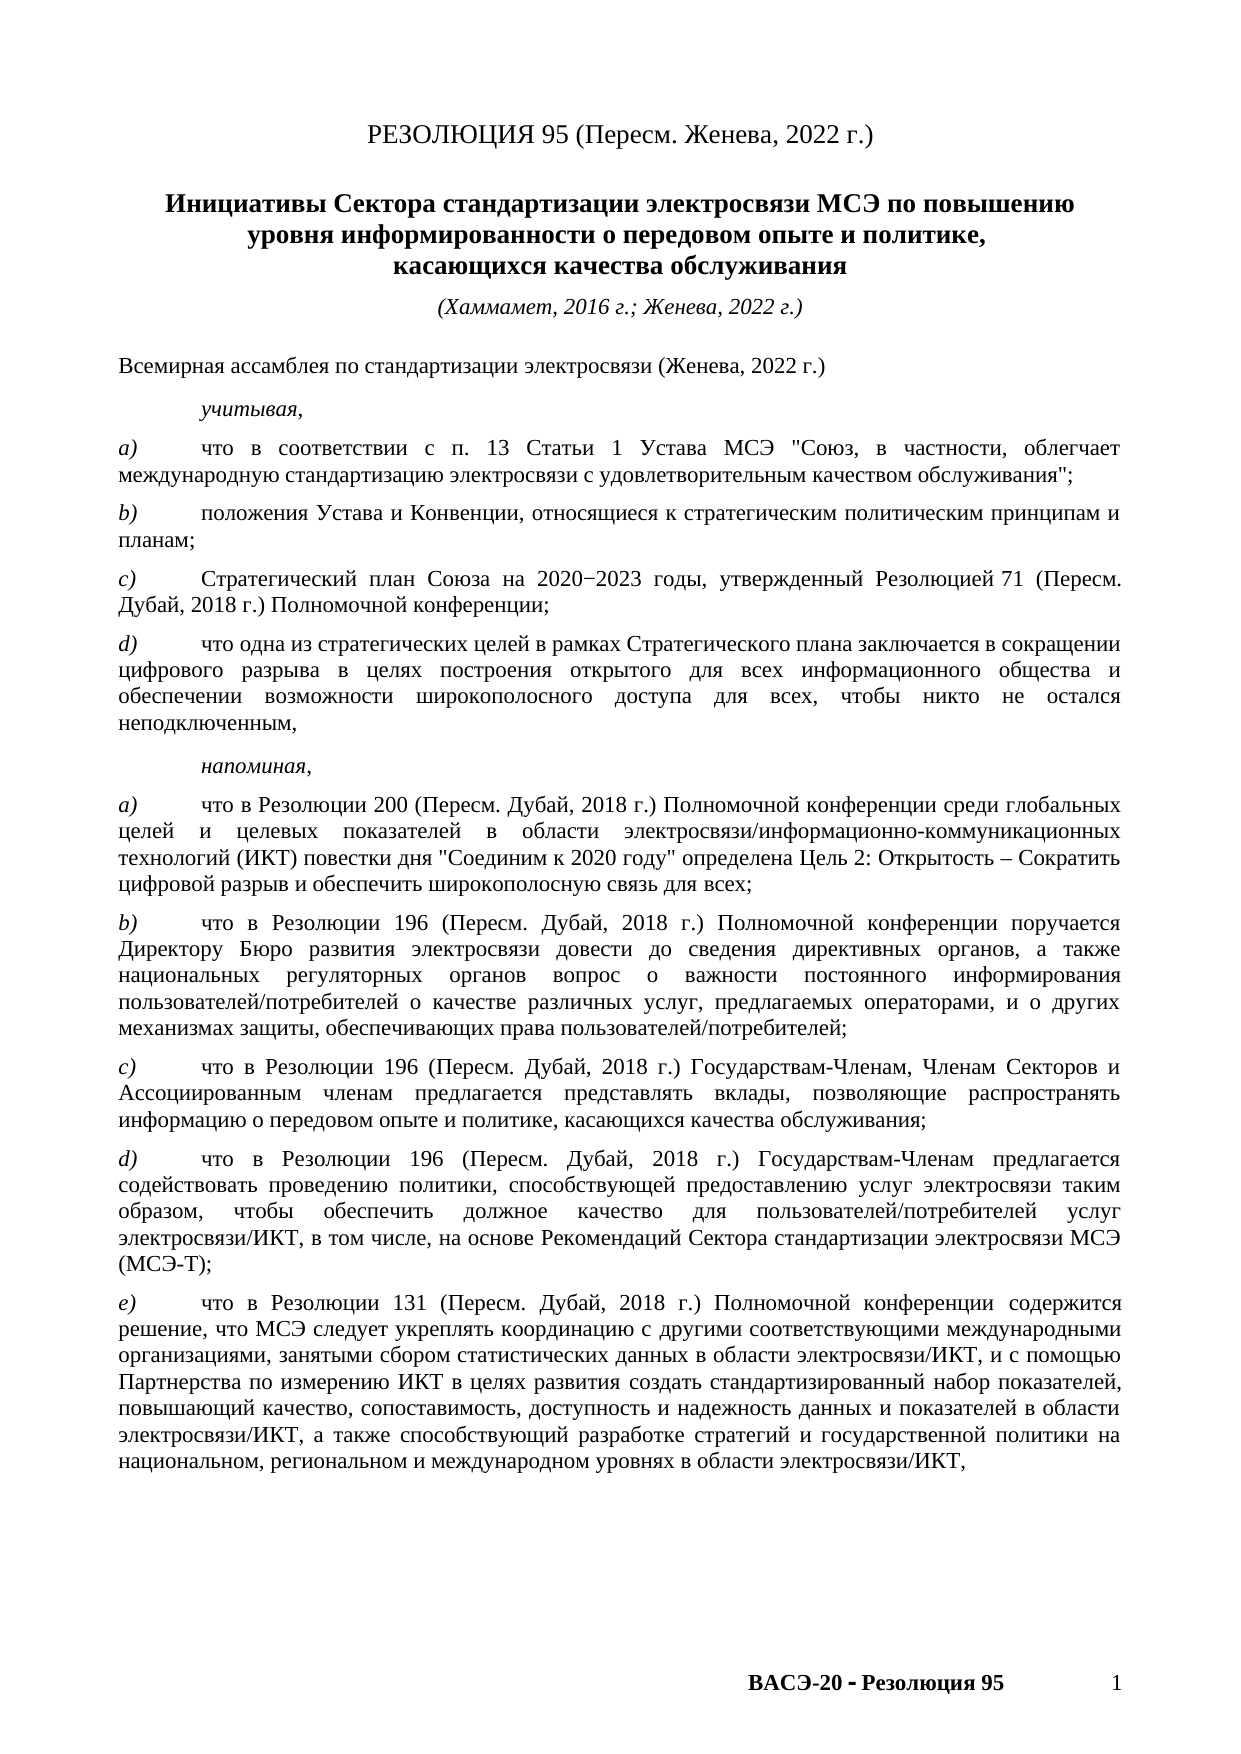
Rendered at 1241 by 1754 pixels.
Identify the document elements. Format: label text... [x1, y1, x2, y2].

title Инициативы Сектора стандартизации электросвязи МСЭ по повышению уровня информированности о передовом опыте и политике, касающихся качества обслуживания [118, 187, 1122, 280]
text c) Стратегический план Союза на 2020−2023 годы, утвержденный Резолюцией 71 (Пересм. Дубай, 2018 г.) Полномочной конференции; [118, 565, 1122, 617]
text учитывая, [201, 395, 1122, 422]
text a) что в Резолюции 200 (Пересм. Дубай, 2018 г.) Полномочной конференции среди глобальных целей и целевых показателей в области электросвязи/информационно-коммуникационных технологий (ИКТ) повестки дня "Соединим к 2020 году" определена Цель 2: Открытость – Сократить цифровой разрыв и обеспечить широкополосную связь для всех; [118, 791, 1122, 896]
text d) что одна из стратегических целей в рамках Стратегического плана заключается в сокращении цифрового разрыва в целях построения открытого для всех информационного общества и обеспечении возможности широкополосного доступа для всех, чтобы никто не остался неподключенным, [118, 630, 1122, 735]
text d) что в Резолюции 196 (Пересм. Дубай, 2018 г.) Государствам-Членам предлагается содействовать проведению политики, способствующей предоставлению услуг электросвязи таким образом, чтобы обеспечить должное качество для пользователей/потребителей услуг электросвязи/ИКТ, в том числе, на основе Рекомендаций Сектора стандартизации электросвязи МСЭ (МСЭ-Т); [118, 1144, 1122, 1276]
title Всемирная ассамблея по стандартизации электросвязи (Женева, 2022 г.) [118, 352, 1122, 379]
text (Хаммамет, 2016 г.; Женева, 2022 г.) [118, 293, 1122, 319]
text a) что в соответствии с п. 13 Статьи 1 Устава МСЭ "Союз, в частности, облегчает международную стандартизацию электросвязи с удовлетворительным качеством обслуживания"; [118, 434, 1122, 487]
text напоминая, [201, 752, 1122, 778]
text c) что в Резолюции 196 (Пересм. Дубай, 2018 г.) Государствам-Членам, Членам Секторов и Ассоциированным членам предлагается представлять вклады, позволяющие распространять информацию о передовом опыте и политике, касающихся качества обслуживания; [118, 1053, 1122, 1132]
text РЕЗОЛЮЦИя 95 (Пересм. Женева, 2022 г.) [118, 118, 1122, 149]
text b) положения Устава и Конвенции, относящиеся к стратегическим политическим принципам и планам; [118, 499, 1122, 552]
text e) что в Резолюции 131 (Пересм. Дубай, 2018 г.) Полномочной конференции содержится решение, что МСЭ следует укреплять координацию с другими соответствующими международными организациями, занятыми сбором статистических данных в области электросвязи/ИКТ, и с помощью Партнерства по измерению ИКТ в целях развития создать стандартизированный набор показателей, повышающий качество, сопоставимость, доступность и надежность данных и показателей в области электросвязи/ИКТ, а также способствующий разработке стратегий и государственной политики на национальном, региональном и международном уровнях в области электросвязи/ИКТ, [118, 1289, 1122, 1473]
text b) что в Резолюции 196 (Пересм. Дубай, 2018 г.) Полномочной конференции поручается Директору Бюро развития электросвязи довести до сведения директивных органов, а также национальных регуляторных органов вопрос о важности постоянного информирования пользователей/потребителей о качестве различных услуг, предлагаемых операторами, и о других механизмах защиты, обеспечивающих права пользователей/потребителей; [118, 909, 1122, 1041]
